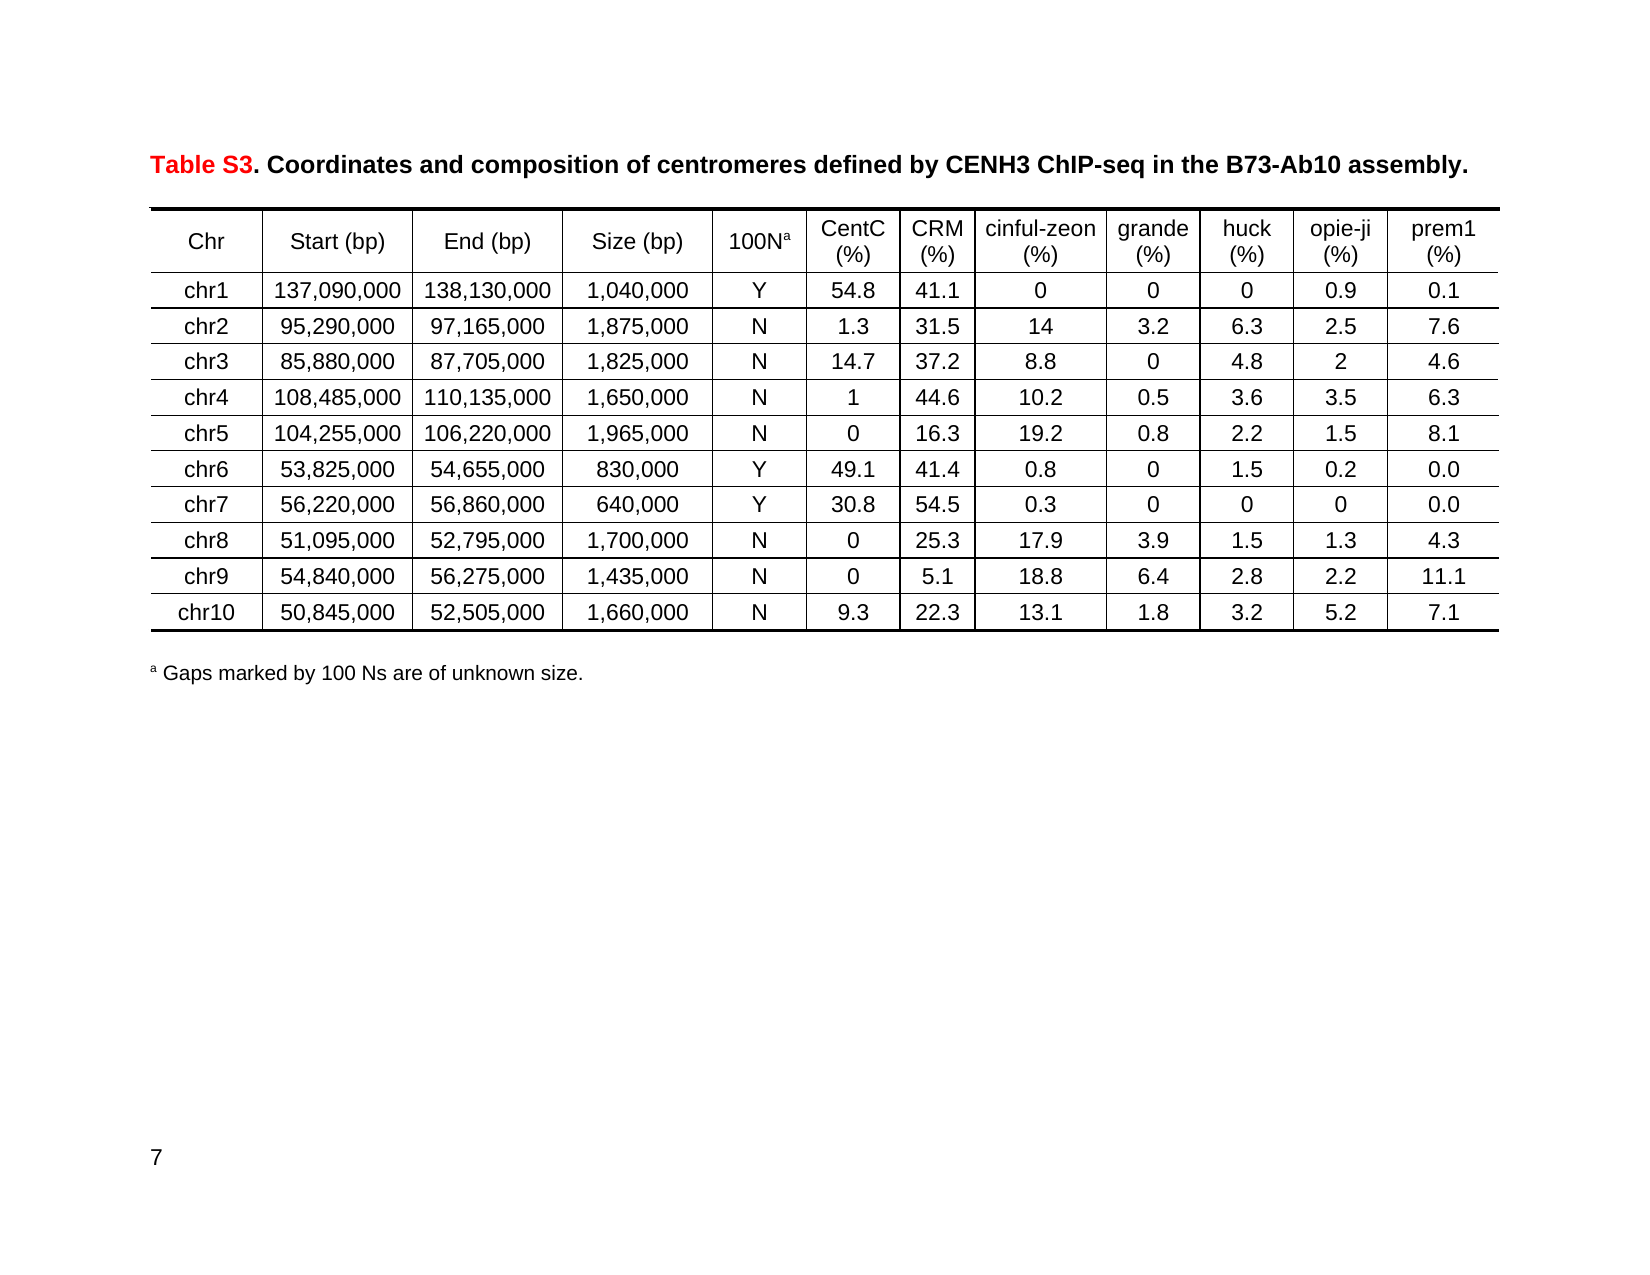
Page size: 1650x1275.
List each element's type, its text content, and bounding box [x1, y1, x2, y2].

table_cell 0 [1201, 273, 1293, 307]
table_cell chr10 [151, 594, 262, 629]
table_header End (bp) [413, 211, 562, 272]
table_header CentC (%) [807, 211, 899, 272]
table_cell 0 [976, 273, 1106, 307]
table_cell 0.2 [1294, 451, 1387, 486]
table_cell chr6 [151, 451, 262, 486]
table_cell 1.5 [1201, 523, 1293, 557]
table_cell 3.2 [1201, 594, 1293, 629]
table_cell 18.8 [976, 559, 1106, 593]
table_cell chr2 [151, 309, 262, 343]
table_cell 31.5 [901, 309, 974, 343]
table_cell N [713, 380, 806, 414]
table_cell 3.9 [1107, 523, 1199, 557]
table_cell 37.2 [901, 344, 974, 379]
table_cell 2.2 [1294, 559, 1387, 593]
table_cell Y [713, 487, 806, 522]
table_header 100Na [713, 211, 806, 272]
table_cell 0.1 [1388, 272, 1500, 307]
table_cell 1 [807, 380, 899, 414]
table_cell 0.0 [1388, 487, 1499, 522]
table_cell 106,220,000 [413, 416, 562, 450]
table_cell 52,795,000 [413, 523, 562, 557]
table_cell 640,000 [563, 487, 712, 522]
table_cell chr1 [151, 273, 262, 307]
table_cell 6.3 [1388, 379, 1500, 414]
table_cell 14.7 [807, 344, 899, 379]
table_cell N [713, 344, 806, 379]
table_cell 0.5 [1107, 380, 1199, 414]
table_cell 3.2 [1107, 309, 1199, 343]
table_header cinful-zeon (%) [976, 211, 1106, 272]
table_cell N [713, 416, 806, 450]
table_cell 14 [976, 309, 1106, 343]
table_cell 7.6 [1388, 309, 1499, 343]
table_cell chr4 [151, 380, 262, 414]
table_cell 56,220,000 [263, 487, 412, 522]
table_cell 0.8 [976, 451, 1106, 486]
table_cell 5.2 [1294, 594, 1387, 629]
table_cell 110,135,000 [413, 380, 562, 414]
table_cell 0 [807, 559, 899, 593]
table_cell 1,660,000 [563, 594, 712, 629]
table_cell 2 [1294, 344, 1387, 379]
table_cell 137,090,000 [263, 273, 412, 307]
table_cell 0.0 [1388, 451, 1499, 486]
table_cell 97,165,000 [413, 309, 562, 343]
table_cell 1,700,000 [563, 523, 712, 557]
table_cell 16.3 [901, 416, 974, 450]
table_cell N [713, 523, 806, 557]
table_cell 56,275,000 [413, 559, 562, 593]
table_cell 54.5 [901, 487, 974, 522]
table_cell 0 [1107, 487, 1199, 522]
table_cell 1,965,000 [563, 416, 712, 450]
table_cell 6.3 [1201, 309, 1293, 343]
table_cell 4.6 [1388, 344, 1500, 379]
table_cell 4.3 [1388, 523, 1499, 557]
table_cell 19.2 [976, 416, 1106, 450]
table_cell 104,255,000 [263, 416, 412, 450]
table_cell 13.1 [976, 594, 1106, 629]
table_cell 8.8 [976, 344, 1106, 379]
table_cell Y [713, 451, 806, 486]
table_cell 0 [807, 523, 899, 557]
table_cell 8.1 [1388, 416, 1499, 450]
table_cell 0.9 [1294, 273, 1387, 307]
table_cell 51,095,000 [263, 523, 412, 557]
table_cell 54.8 [807, 273, 899, 307]
table_cell 30.8 [807, 487, 899, 522]
table_cell 0.8 [1107, 416, 1199, 450]
table_cell 7.1 [1388, 594, 1499, 629]
table_cell 44.6 [901, 380, 974, 414]
table_cell 1,875,000 [563, 309, 712, 343]
table_cell 22.3 [901, 594, 974, 629]
table_cell 0 [1107, 273, 1199, 307]
table_header CRM (%) [901, 211, 974, 272]
table_cell 0 [1107, 344, 1199, 379]
table_cell 56,860,000 [413, 487, 562, 522]
table_cell 0 [1294, 487, 1387, 522]
table_cell 85,880,000 [263, 344, 412, 379]
table_cell 138,130,000 [413, 273, 562, 307]
table_cell chr8 [151, 523, 262, 557]
table_header opie-ji (%) [1294, 211, 1387, 272]
table_cell 2.8 [1201, 559, 1293, 593]
table_cell 1.5 [1294, 416, 1387, 450]
table_cell 2.2 [1201, 416, 1293, 450]
text Table S3. Coordinates and composition of centromeres defined by CENH3 ChIP-seq in the B73-Ab10 assembly. [150, 150, 1500, 179]
table_cell 1,825,000 [563, 344, 712, 379]
table_cell 54,655,000 [413, 451, 562, 486]
table_cell 1,040,000 [563, 273, 712, 307]
table_header Size (bp) [563, 211, 712, 272]
table_cell 1,650,000 [563, 380, 712, 414]
text a Gaps marked by 100 Ns are of unknown size. [150, 661, 1500, 685]
table_cell 1.3 [807, 309, 899, 343]
table_cell 87,705,000 [413, 344, 562, 379]
table_cell 0 [1201, 487, 1293, 522]
table_cell 3.6 [1201, 380, 1293, 414]
table_cell 3.5 [1294, 380, 1387, 414]
table_cell 5.1 [901, 559, 974, 593]
table_cell N [713, 594, 806, 629]
table_cell 11.1 [1388, 559, 1499, 593]
table_cell Y [713, 273, 806, 307]
table_cell 25.3 [901, 523, 974, 557]
table_header huck (%) [1201, 211, 1293, 272]
table_cell 52,505,000 [413, 594, 562, 629]
table_cell chr7 [151, 487, 262, 522]
table_cell 53,825,000 [263, 451, 412, 486]
table_cell 10.2 [976, 380, 1106, 414]
table_header prem1 (%) [1388, 211, 1500, 272]
table_cell 17.9 [976, 523, 1106, 557]
table_cell 108,485,000 [263, 380, 412, 414]
table_cell N [713, 309, 806, 343]
table_cell 1,435,000 [563, 559, 712, 593]
table_cell chr5 [151, 416, 262, 450]
table_cell 2.5 [1294, 309, 1387, 343]
table_cell N [713, 559, 806, 593]
table_cell 41.4 [901, 451, 974, 486]
table_cell 0 [1107, 451, 1199, 486]
table_cell 95,290,000 [263, 309, 412, 343]
table_cell 1.3 [1294, 523, 1387, 557]
table_header grande (%) [1107, 211, 1199, 272]
table_cell 50,845,000 [263, 594, 412, 629]
table_cell 4.8 [1201, 344, 1293, 379]
table_header Chr [151, 211, 262, 272]
table_cell chr9 [151, 559, 262, 593]
table_cell 830,000 [563, 451, 712, 486]
table_cell 9.3 [807, 594, 899, 629]
table_cell chr3 [151, 344, 262, 379]
table_cell 0 [807, 416, 899, 450]
table_cell 54,840,000 [263, 559, 412, 593]
table_cell 41.1 [901, 273, 974, 307]
table_header Start (bp) [263, 211, 412, 272]
table_cell 49.1 [807, 451, 899, 486]
table_cell 1.5 [1201, 451, 1293, 486]
table_cell 1.8 [1107, 594, 1199, 629]
table_cell 0.3 [976, 487, 1106, 522]
table_cell 6.4 [1107, 559, 1199, 593]
